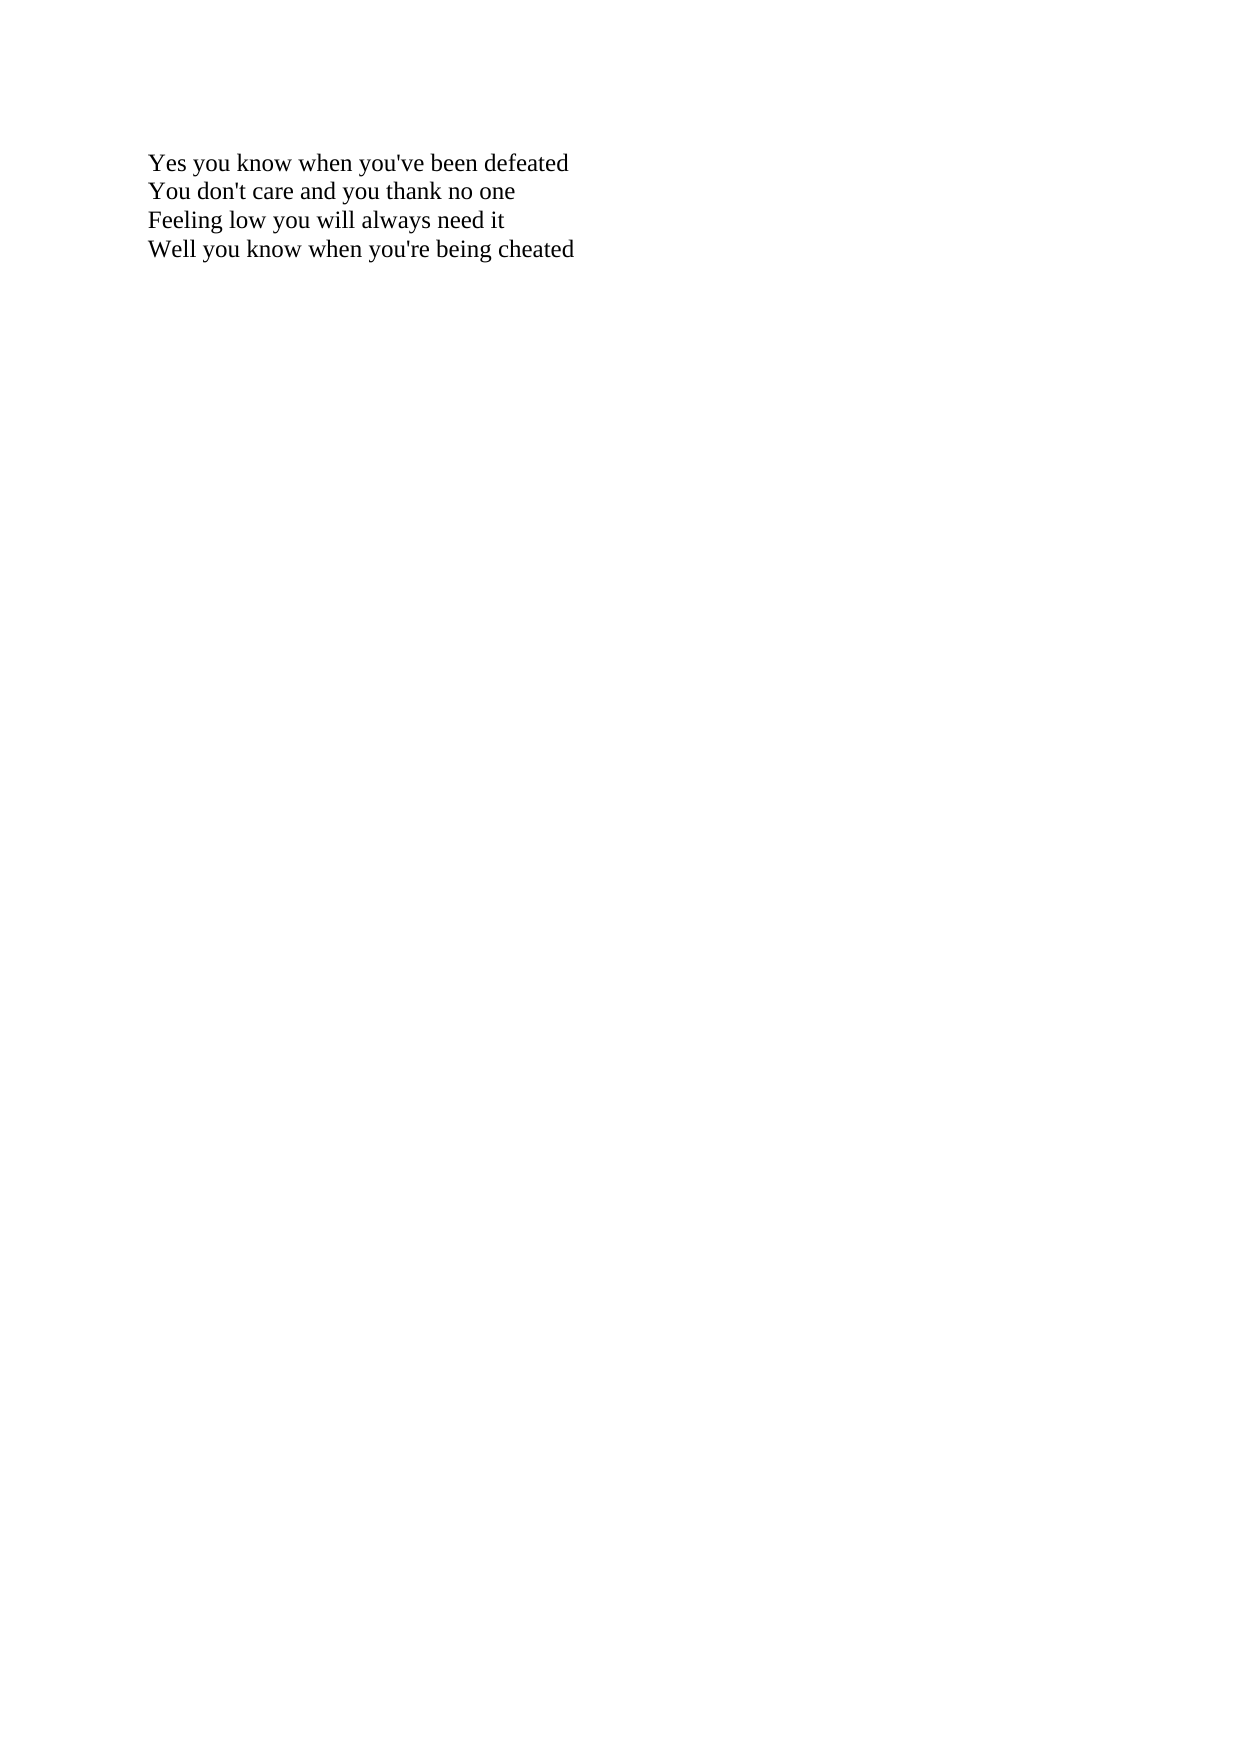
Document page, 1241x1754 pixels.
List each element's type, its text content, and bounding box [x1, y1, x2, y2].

text Well you know when you're being cheated [148, 234, 1093, 263]
text Feeling low you will always need it [148, 205, 1093, 234]
text Yes you know when you've been defeated [148, 148, 1093, 176]
text You don't care and you thank no one [148, 176, 1093, 205]
